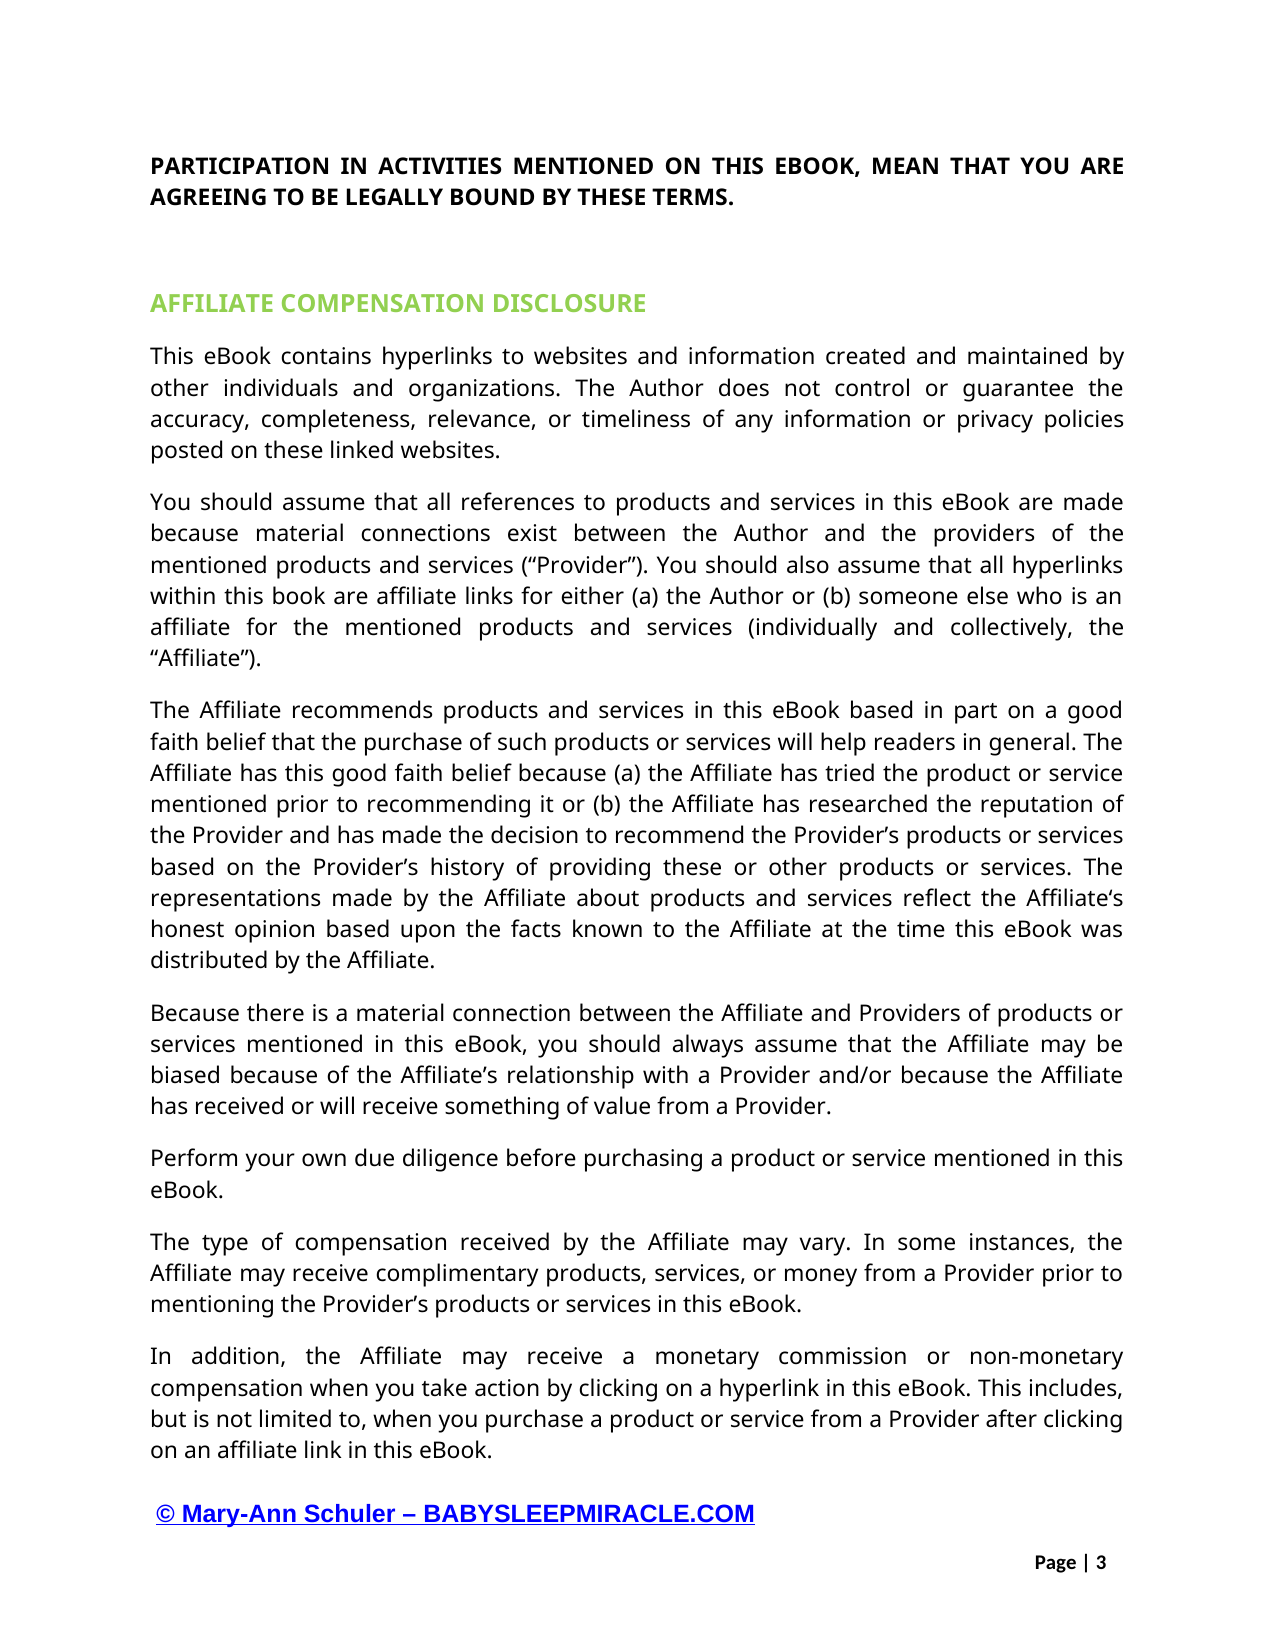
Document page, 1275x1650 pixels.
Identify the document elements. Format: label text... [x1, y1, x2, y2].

text AFFILIATE COMPENSATION DISCLOSURE [150, 285, 1125, 319]
text This eBook contains hyperlinks to websites and information created and maintained by other individuals and organizations. The Author does not control or guarantee the accuracy, completeness, relevance, or timeliness of any information or privacy policies posted on these linked websites. [150, 340, 1125, 465]
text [150, 150, 1125, 212]
text Perform your own due diligence before purchasing a product or service mentioned in this eBook. [150, 1142, 1125, 1205]
text Because there is a material connection between the Affiliate and Providers of products or services mentioned in this eBook, you should always assume that the Affiliate may be biased because of the Affiliate’s relationship with a Provider and/or because the Affiliate has received or will receive something of value from a Provider. [150, 997, 1125, 1122]
text The type of compensation received by the Affiliate may vary. In some instances, the Affiliate may receive complimentary products, services, or money from a Provider prior to mentioning the Provider’s products or services in this eBook. [150, 1226, 1125, 1319]
text You should assume that all references to products and services in this eBook are made because material connections exist between the Author and the providers of the mentioned products and services (“Provider”). You should also assume that all hyperlinks within this book are affiliate links for either (a) the Author or (b) someone else who is an affiliate for the mentioned products and services (individually and collectively, the “Affiliate”). [150, 486, 1125, 674]
text The Affiliate recommends products and services in this eBook based in part on a good faith belief that the purchase of such products or services will help readers in general. The Affiliate has this good faith belief because (a) the Affiliate has tried the product or service mentioned prior to recommending it or (b) the Affiliate has researched the reputation of the Provider and has made the decision to recommend the Provider’s products or services based on the Provider’s history of providing these or other products or services. The representations made by the Affiliate about products and services reflect the Affiliate‘s honest opinion based upon the facts known to the Affiliate at the time this eBook was distributed by the Affiliate. [150, 694, 1125, 976]
text In addition, the Affiliate may receive a monetary commission or non-monetary compensation when you take action by clicking on a hyperlink in this eBook. This includes, but is not limited to, when you purchase a product or service from a Provider after clicking on an affiliate link in this eBook. [150, 1340, 1125, 1465]
